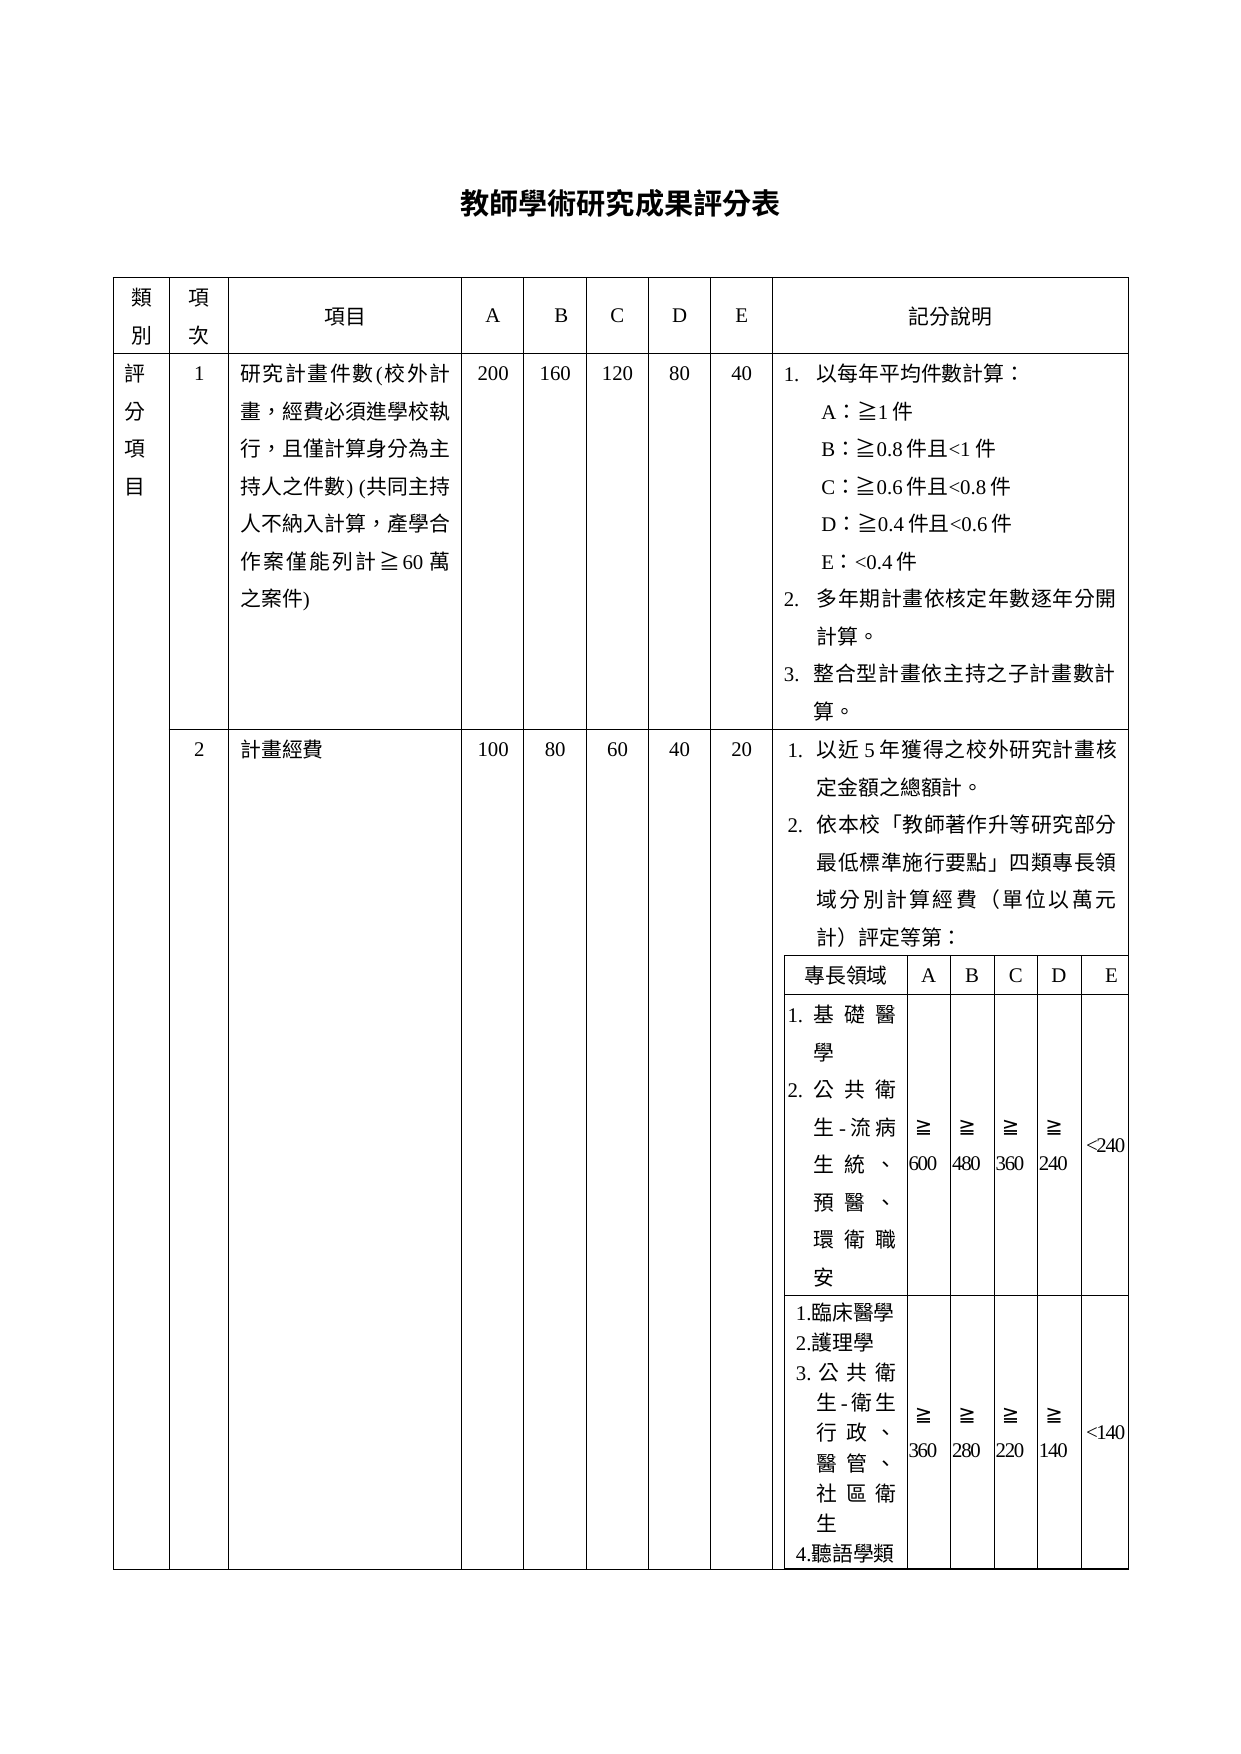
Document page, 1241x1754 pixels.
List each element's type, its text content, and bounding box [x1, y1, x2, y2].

table_header E [711, 278, 772, 353]
table_cell 研究計畫件數(校外計畫，經費必須進學校執行，且僅計算身分為主持人之件數) (共同主持人不納入計算，產學合作案僅能列計≧60萬之案件) [229, 354, 461, 729]
table_header 項次 [170, 278, 228, 353]
table_header 類別 [114, 278, 169, 353]
table_cell 40 [649, 730, 710, 1569]
table_cell 200 [462, 354, 523, 729]
table_cell 以每年平均件數計算： A：≧1件 B：≧0.8件且<1件 C：≧0.6件且<0.8件 D：≧0.4件且<0.6件 E：<0.4件 多年期計畫依核定年數逐年分開計算。 整合型計畫依主持之子計畫數計算。 [773, 354, 1128, 729]
table_cell 100 [462, 730, 523, 1569]
table_header B [524, 278, 586, 353]
table_cell 60 [587, 730, 648, 1569]
table_header A [462, 278, 523, 353]
table_cell 120 [587, 354, 648, 729]
table_cell 2 [170, 730, 228, 1569]
table_cell 1 [170, 354, 228, 729]
table_cell 160 [524, 354, 586, 729]
table_cell 評分項目 [114, 354, 169, 1569]
table_cell 80 [649, 354, 710, 729]
text 教師學術研究成果評分表 [112, 164, 1128, 239]
table_header C [587, 278, 648, 353]
table_cell 20 [711, 730, 772, 1569]
table_cell 80 [524, 730, 586, 1569]
table_cell 計畫經費 [229, 730, 461, 1569]
table_header 記分說明 [773, 278, 1128, 353]
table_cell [773, 730, 1128, 1569]
table_cell 40 [711, 354, 772, 729]
table_header D [649, 278, 710, 353]
table_header 項目 [229, 278, 461, 353]
